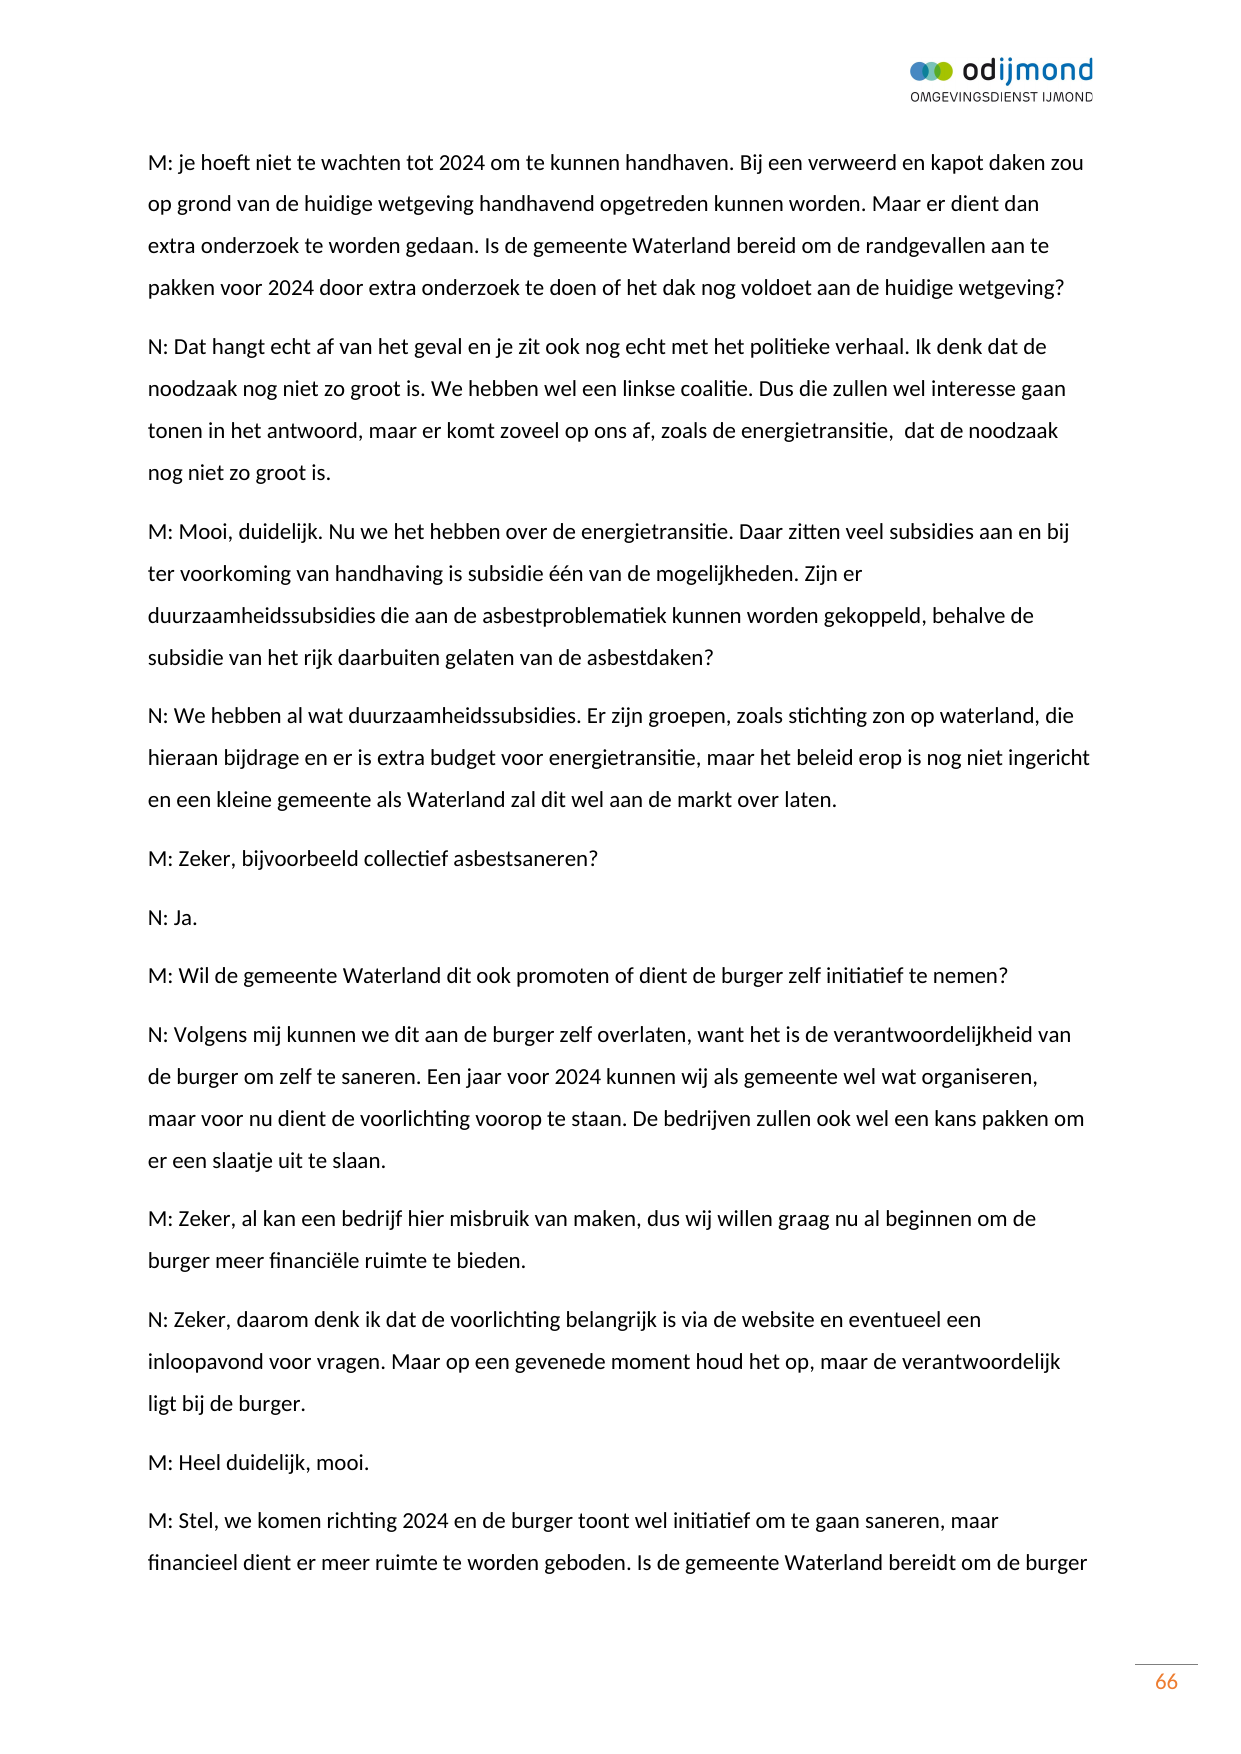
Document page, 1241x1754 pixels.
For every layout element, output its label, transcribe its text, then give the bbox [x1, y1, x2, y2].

text N: Dat hangt echt af van het geval en je zit ook nog echt met het politieke verhaal. Ik denk dat de noodzaak nog niet zo groot is. We hebben wel een linkse coalitie. Dus die zullen wel interesse gaan tonen in het antwoord, maar er komt zoveel op ons af, zoals de energietransitie, dat de noodzaak nog niet zo groot is. [148, 332, 1093, 486]
picture [910, 57, 1093, 102]
text M: Zeker, al kan een bedrijf hier misbruik van maken, dus wij willen graag nu al beginnen om de burger meer financiële ruimte te bieden. [148, 1204, 1093, 1274]
text N: We hebben al wat duurzaamheidssubsidies. Er zijn groepen, zoals stichting zon op waterland, die hieraan bijdrage en er is extra budget voor energietransitie, maar het beleid erop is nog niet ingericht en een kleine gemeente als Waterland zal dit wel aan de markt over laten. [148, 701, 1093, 813]
text N: Volgens mij kunnen we dit aan de burger zelf overlaten, want het is de verantwoordelijkheid van de burger om zelf te saneren. Een jaar voor 2024 kunnen wij als gemeente wel wat organiseren, maar voor nu dient de voorlichting voorop te staan. De bedrijven zullen ook wel een kans pakken om er een slaatje uit te slaan. [148, 1020, 1093, 1174]
text M: Wil de gemeente Waterland dit ook promoten of dient de burger zelf initiatief te nemen? [148, 961, 1093, 989]
text N: Zeker, daarom denk ik dat de voorlichting belangrijk is via de website en eventueel een inloopavond voor vragen. Maar op een gevenede moment houd het op, maar de verantwoordelijk ligt bij de burger. [148, 1305, 1093, 1417]
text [148, 1506, 1093, 1576]
text M: Zeker, bijvoorbeeld collectief asbestsaneren? [148, 844, 1093, 872]
text N: Ja. [148, 903, 1093, 931]
text M: Heel duidelijk, mooi. [148, 1448, 1093, 1476]
text M: Mooi, duidelijk. Nu we het hebben over de energietransitie. Daar zitten veel subsidies aan en bij ter voorkoming van handhaving is subsidie één van de mogelijkheden. Zijn er duurzaamheidssubsidies die aan de asbestproblematiek kunnen worden gekoppeld, behalve de subsidie van het rijk daarbuiten gelaten van de asbestdaken? [148, 517, 1093, 671]
text M: je hoeft niet te wachten tot 2024 om te kunnen handhaven. Bij een verweerd en kapot daken zou op grond van de huidige wetgeving handhavend opgetreden kunnen worden. Maar er dient dan extra onderzoek te worden gedaan. Is de gemeente Waterland bereid om de randgevallen aan te pakken voor 2024 door extra onderzoek te doen of het dak nog voldoet aan de huidige wetgeving? [148, 148, 1093, 302]
